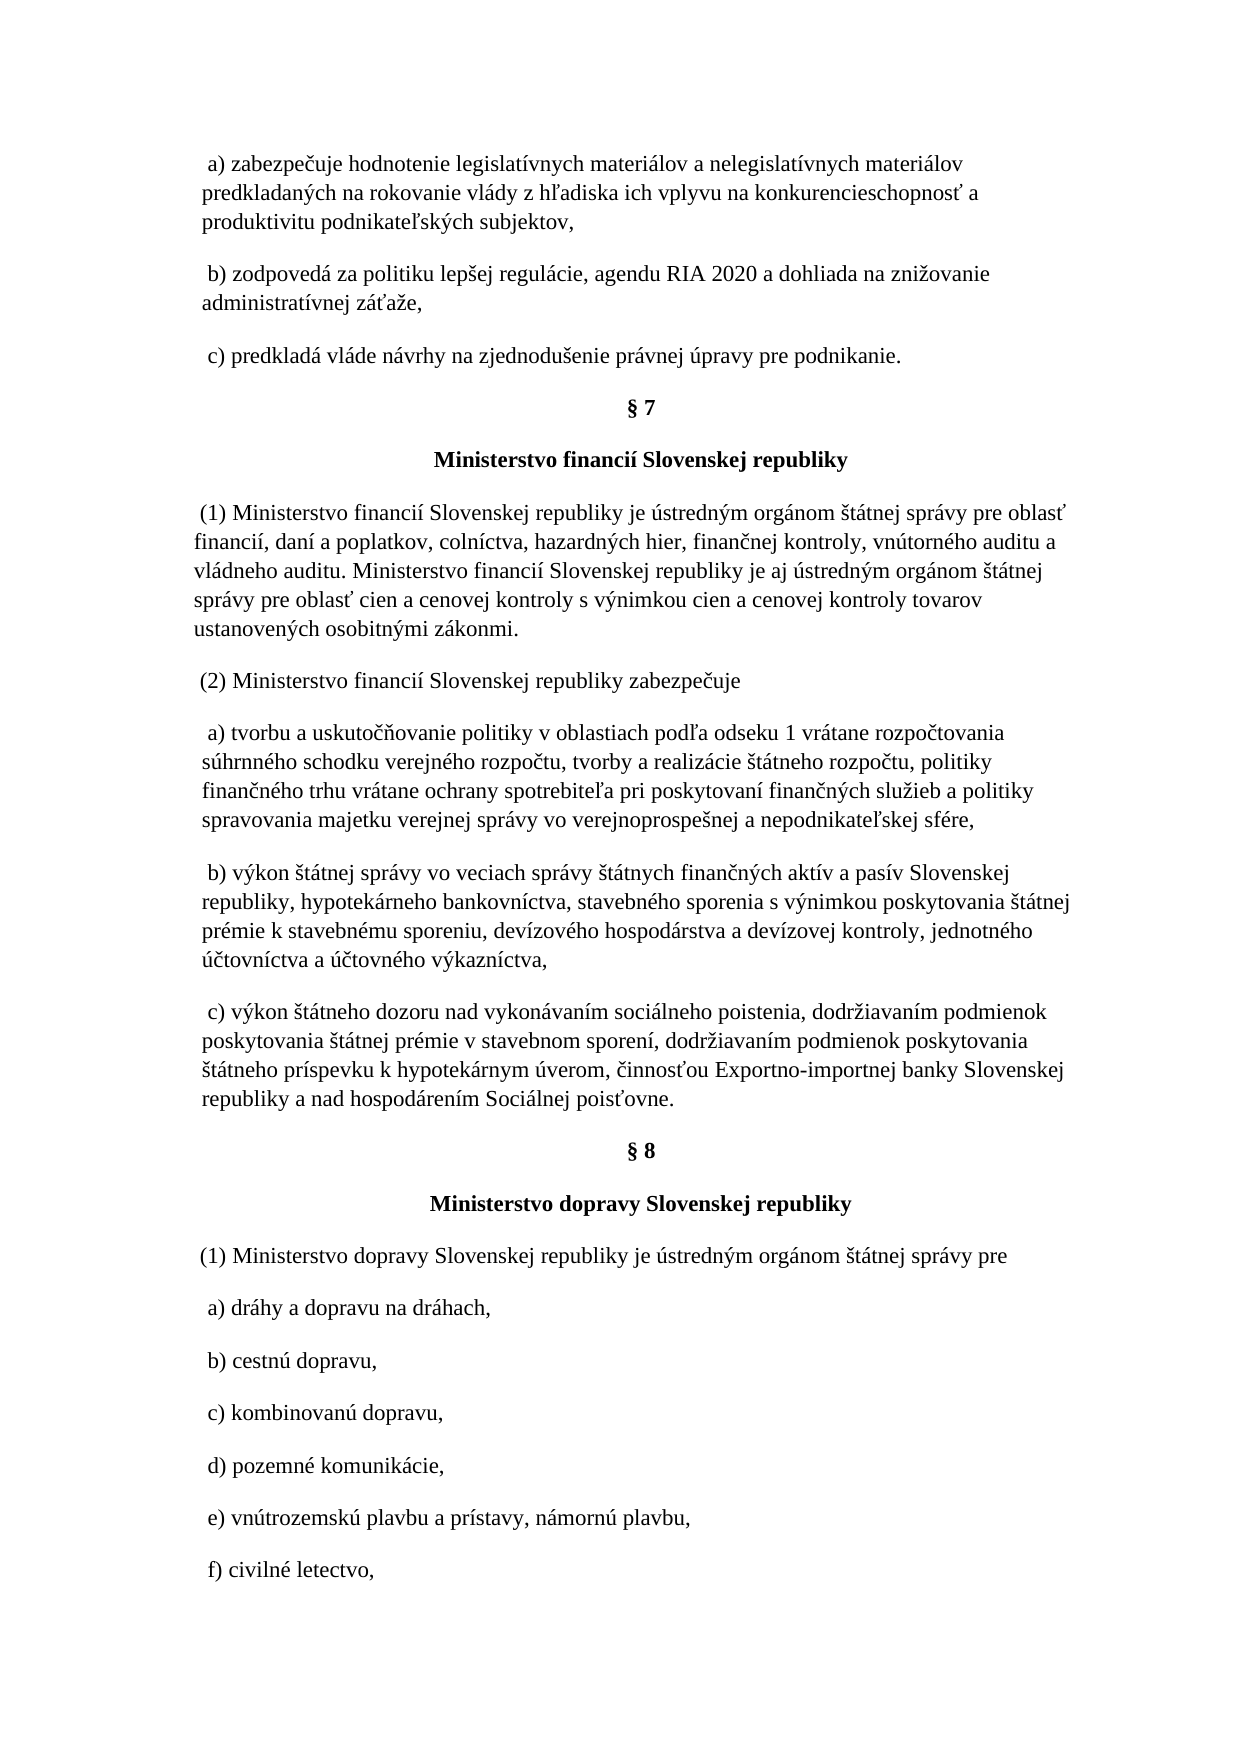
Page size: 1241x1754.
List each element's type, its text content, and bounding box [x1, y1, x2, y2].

text (2) Ministerstvo financií Slovenskej republiky zabezpečuje [194, 667, 1090, 693]
text b) zodpovedá za politiku lepšej regulácie, agendu RIA 2020 a dohliada na znižovanie administratívnej záťaže, [202, 260, 1090, 316]
text Ministerstvo financií Slovenskej republiky [186, 446, 1090, 473]
text (1) Ministerstvo dopravy Slovenskej republiky je ústredným orgánom štátnej správy pre [194, 1242, 1090, 1268]
text d) pozemné komunikácie, [202, 1452, 1090, 1478]
text a) zabezpečuje hodnotenie legislatívnych materiálov a nelegislatívnych materiálov predkladaných na rokovanie vlády z hľadiska ich vplyvu na konkurencieschopnosť a produktivitu podnikateľských subjektov, [202, 150, 1090, 234]
text f) civilné letectvo, [202, 1556, 1090, 1583]
text c) kombinovanú dopravu, [202, 1399, 1090, 1426]
text § 8 [186, 1137, 1090, 1164]
text (1) Ministerstvo financií Slovenskej republiky je ústredným orgánom štátnej správy pre oblasť financií, daní a poplatkov, colníctva, hazardných hier, finančnej kontroly, vnútorného auditu a vládneho auditu. Ministerstvo financií Slovenskej republiky je aj ústredným orgánom štátnej správy pre oblasť cien a cenovej kontroly s výnimkou cien a cenovej kontroly tovarov ustanovených osobitnými zákonmi. [194, 499, 1090, 641]
text b) cestnú dopravu, [202, 1347, 1090, 1373]
text c) výkon štátneho dozoru nad vykonávaním sociálneho poistenia, dodržiavaním podmienok poskytovania štátnej prémie v stavebnom sporení, dodržiavaním podmienok poskytovania štátneho príspevku k hypotekárnym úverom, činnosťou Exportno-importnej banky Slovenskej republiky a nad hospodárením Sociálnej poisťovne. [202, 998, 1090, 1111]
text e) vnútrozemskú plavbu a prístavy, námornú plavbu, [202, 1504, 1090, 1530]
text Ministerstvo dopravy Slovenskej republiky [186, 1190, 1090, 1216]
text § 7 [186, 394, 1090, 420]
text a) dráhy a dopravu na dráhach, [202, 1294, 1090, 1321]
text a) tvorbu a uskutočňovanie politiky v oblastiach podľa odseku 1 vrátane rozpočtovania súhrnného schodku verejného rozpočtu, tvorby a realizácie štátneho rozpočtu, politiky finančného trhu vrátane ochrany spotrebiteľa pri poskytovaní finančných služieb a politiky spravovania majetku verejnej správy vo verejnoprospešnej a nepodnikateľskej sfére, [202, 719, 1090, 833]
text c) predkladá vláde návrhy na zjednodušenie právnej úpravy pre podnikanie. [202, 342, 1090, 368]
text b) výkon štátnej správy vo veciach správy štátnych finančných aktív a pasív Slovenskej republiky, hypotekárneho bankovníctva, stavebného sporenia s výnimkou poskytovania štátnej prémie k stavebnému sporeniu, devízového hospodárstva a devízovej kontroly, jednotného účtovníctva a účtovného výkazníctva, [202, 859, 1090, 972]
